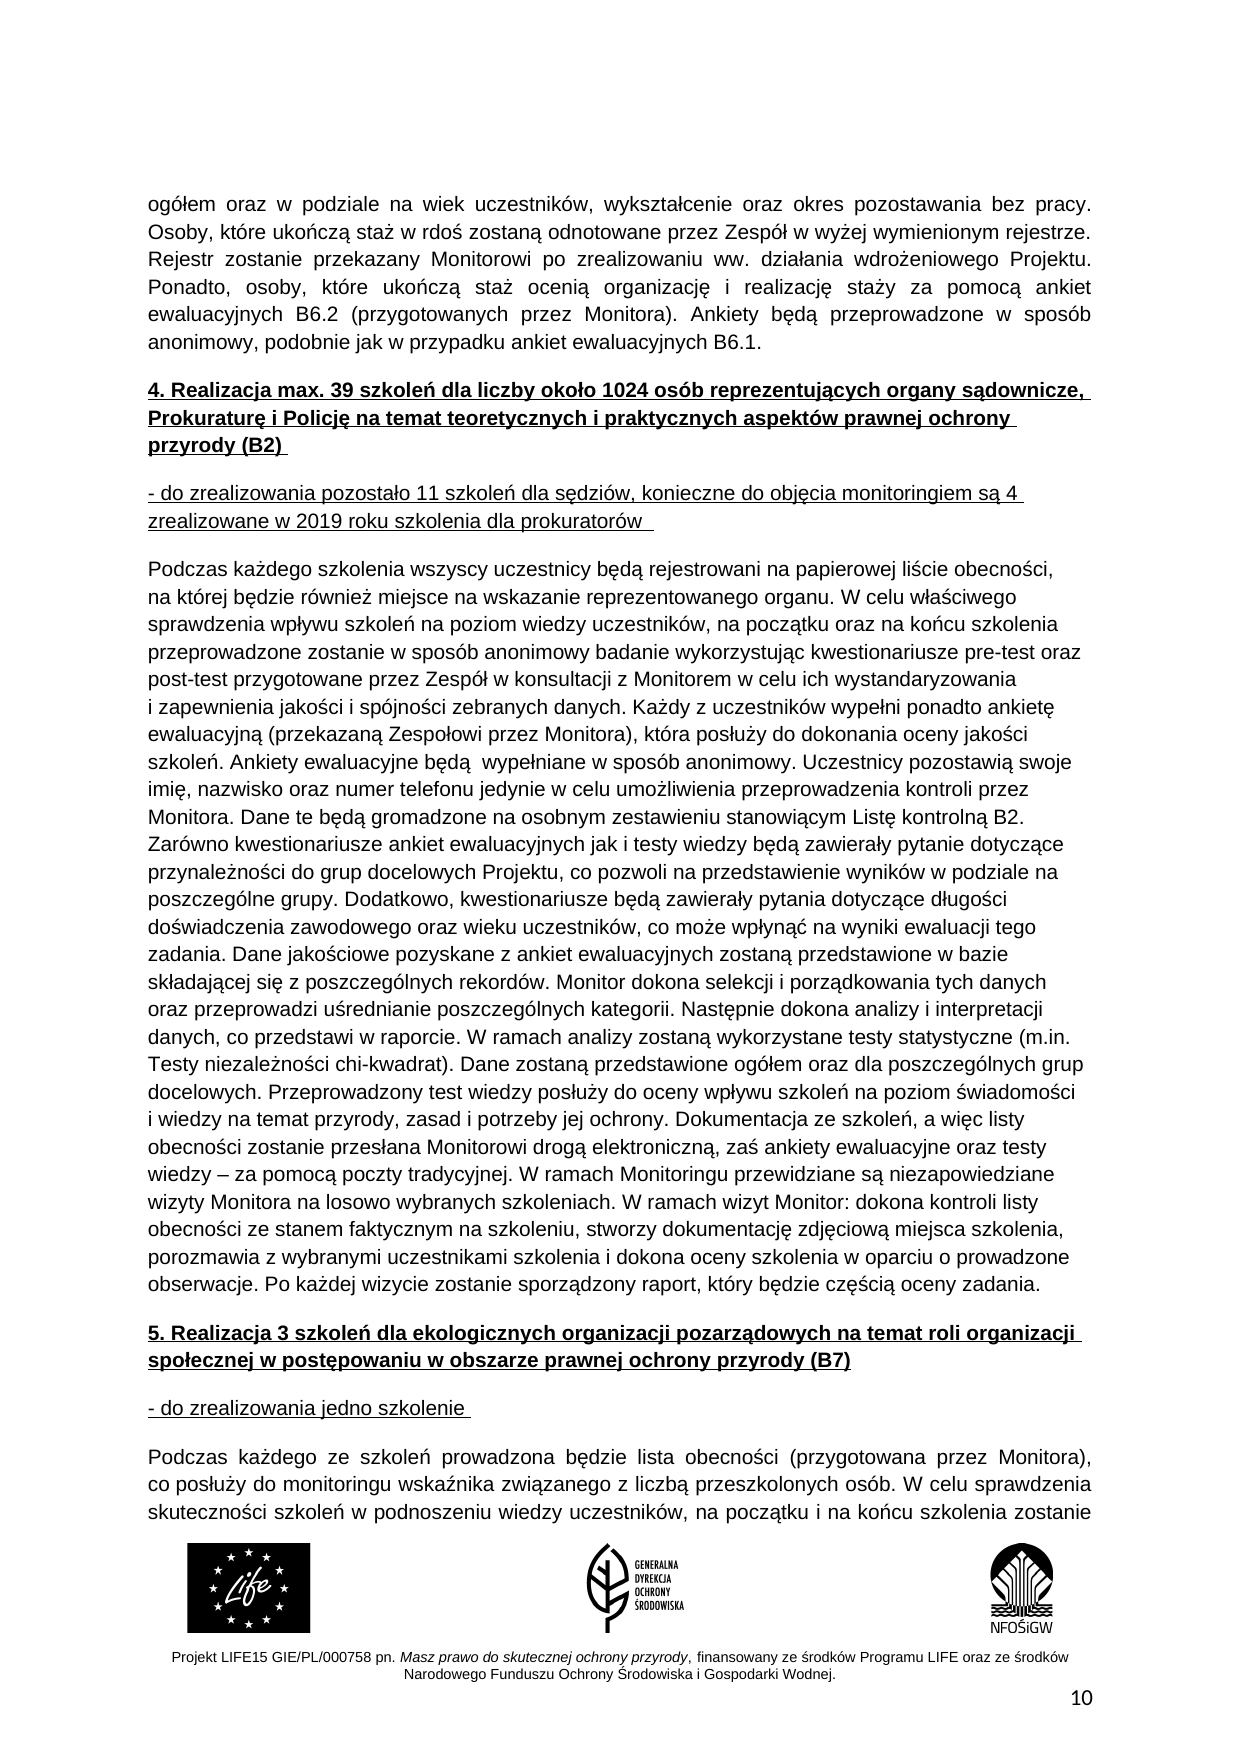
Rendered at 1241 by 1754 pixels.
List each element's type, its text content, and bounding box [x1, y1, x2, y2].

text Podczas każdego szkolenia wszyscy uczestnicy będą rejestrowani na papierowej liście obecności, na której będzie również miejsce na wskazanie reprezentowanego organu. W celu właściwego sprawdzenia wpływu szkoleń na poziom wiedzy uczestników, na początku oraz na końcu szkolenia przeprowadzone zostanie w sposób anonimowy badanie wykorzystując kwestionariusze pre-test oraz post-test przygotowane przez Zespół w konsultacji z Monitorem w celu ich wystandaryzowania i zapewnienia jakości i spójności zebranych danych. Każdy z uczestników wypełni ponadto ankietę ewaluacyjną (przekazaną Zespołowi przez Monitora), która posłuży do dokonania oceny jakości szkoleń. Ankiety ewaluacyjne będą wypełniane w sposób anonimowy. Uczestnicy pozostawią swoje imię, nazwisko oraz numer telefonu jedynie w celu umożliwienia przeprowadzenia kontroli przez Monitora. Dane te będą gromadzone na osobnym zestawieniu stanowiącym Listę kontrolną B2. Zarówno kwestionariusze ankiet ewaluacyjnych jak i testy wiedzy będą zawierały pytanie dotyczące przynależności do grup docelowych Projektu, co pozwoli na przedstawienie wyników w podziale na poszczególne grupy. Dodatkowo, kwestionariusze będą zawierały pytania dotyczące długości doświadczenia zawodowego oraz wieku uczestników, co może wpłynąć na wyniki ewaluacji tego zadania. Dane jakościowe pozyskane z ankiet ewaluacyjnych zostaną przedstawione w bazie składającej się z poszczególnych rekordów. Monitor dokona selekcji i porządkowania tych danych oraz przeprowadzi uśrednianie poszczególnych kategorii. Następnie dokona analizy i interpretacji danych, co przedstawi w raporcie. W ramach analizy zostaną wykorzystane testy statystyczne (m.in. Testy niezależności chi-kwadrat). Dane zostaną przedstawione ogółem oraz dla poszczególnych grup docelowych. Przeprowadzony test wiedzy posłuży do oceny wpływu szkoleń na poziom świadomości i wiedzy na temat przyrody, zasad i potrzeby jej ochrony. Dokumentacja ze szkoleń, a więc listy obecności zostanie przesłana Monitorowi drogą elektroniczną, zaś ankiety ewaluacyjne oraz testy wiedzy – za pomocą poczty tradycyjnej. W ramach Monitoringu przewidziane są niezapowiedziane wizyty Monitora na losowo wybranych szkoleniach. W ramach wizyt Monitor: dokona kontroli listy obecności ze stanem faktycznym na szkoleniu, stworzy dokumentację zdjęciową miejsca szkolenia, porozmawia z wybranymi uczestnikami szkolenia i dokona oceny szkolenia w oparciu o prowadzone obserwacje. Po każdej wizycie zostanie sporządzony raport, który będzie częścią oceny zadania. [148, 557, 1093, 1296]
text 4. Realizacja max. 39 szkoleń dla liczby około 1024 osób reprezentujących organy sądownicze, Prokuraturę i Policję na temat teoretycznych i praktycznych aspektów prawnej ochrony przyrody (B2) [148, 378, 1093, 457]
picture [187, 1543, 1053, 1633]
text 5. Realizacja 3 szkoleń dla ekologicznych organizacji pozarządowych na temat roli organizacji społecznej w postępowaniu w obszarze prawnej ochrony przyrody (B7) [148, 1320, 1093, 1372]
text - do zrealizowania pozostało 11 szkoleń dla sędziów, konieczne do objęcia monitoringiem są 4 zrealizowane w 2019 roku szkolenia dla prokuratorów [148, 481, 1093, 533]
text - do zrealizowania jedno szkolenie [148, 1396, 1093, 1420]
